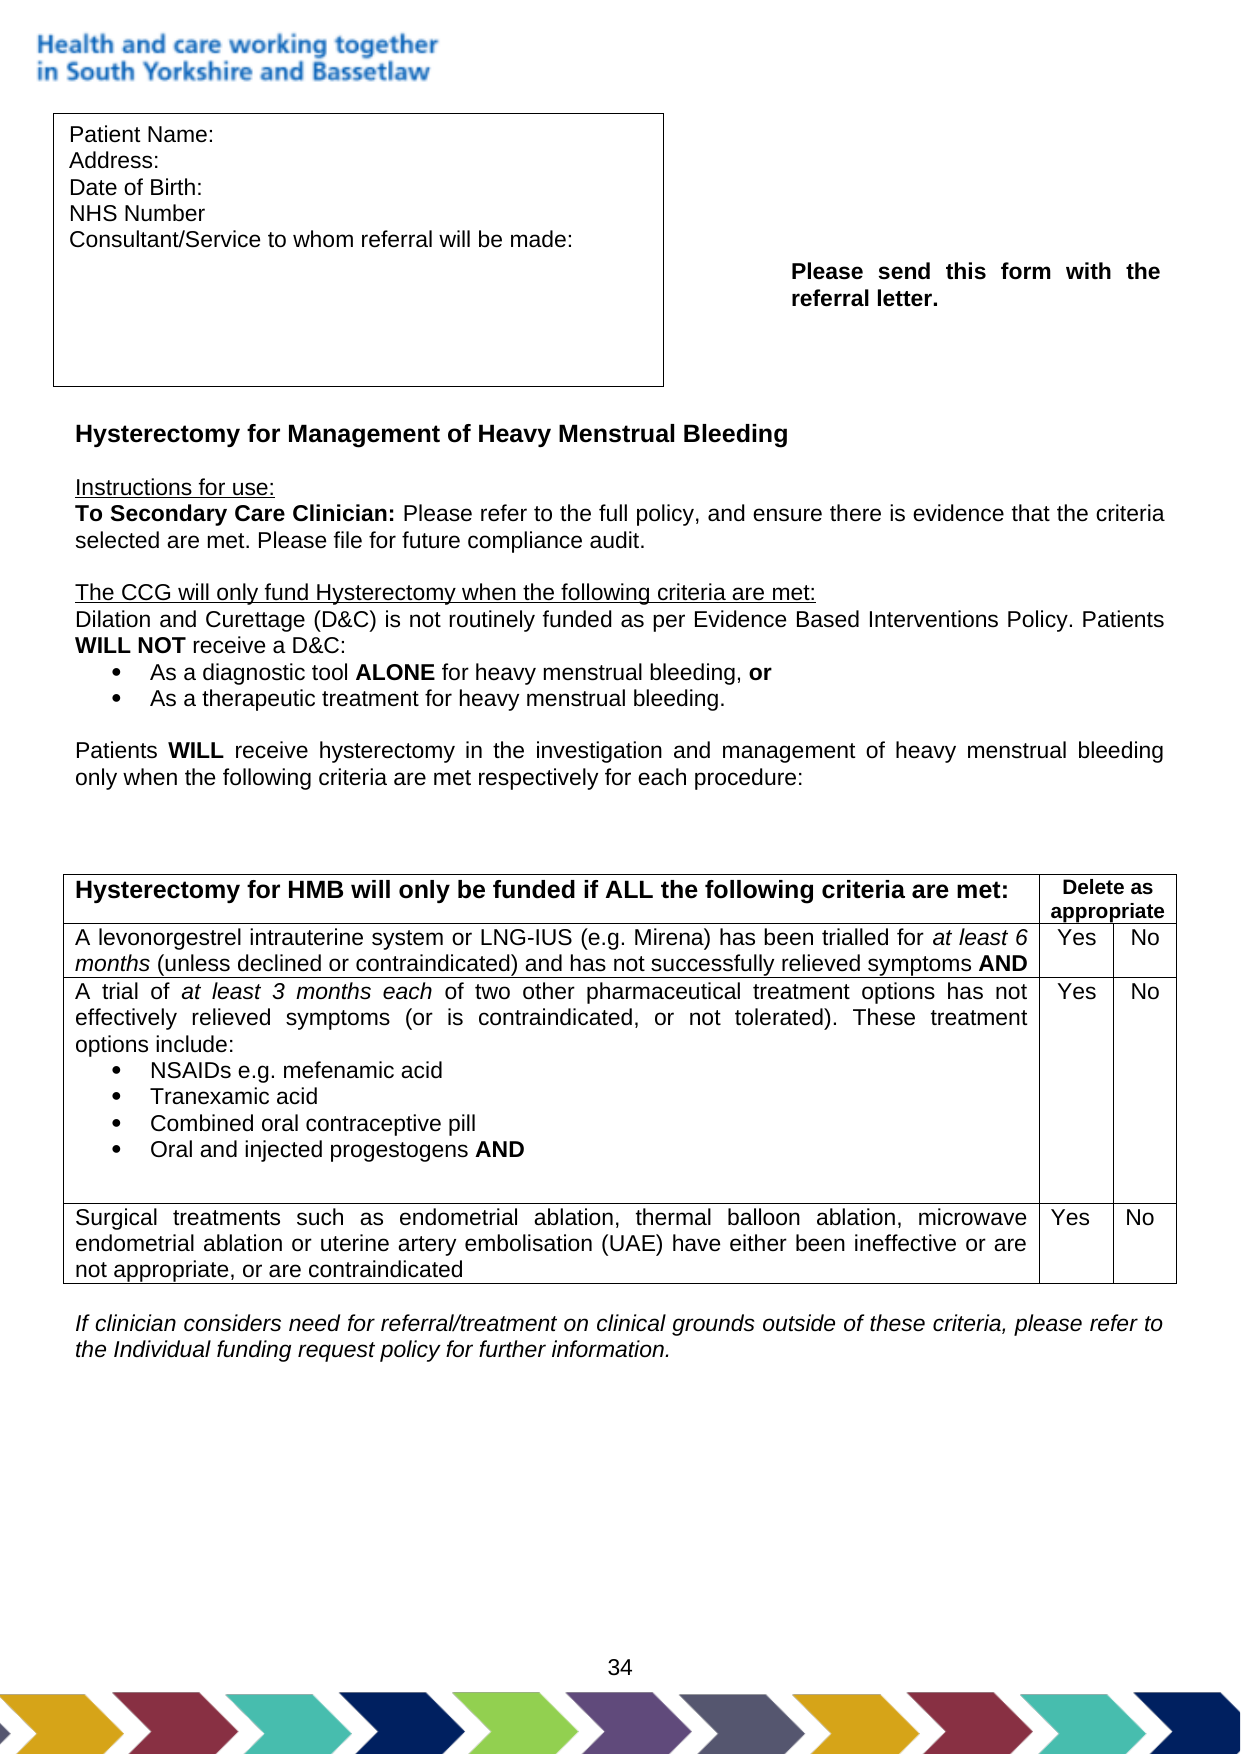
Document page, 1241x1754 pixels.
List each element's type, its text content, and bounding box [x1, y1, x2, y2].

table_cell Surgical treatments such as endometrial ablation, thermal balloon ablation, microwave endometrial ablation or uterine artery embolisation (UAE) have either been ineffective or are not appropriate, or are contraindicated [64, 1204, 1039, 1283]
list As a therapeutic treatment for heavy menstrual bleeding. [112, 685, 1165, 711]
table_cell No [1114, 1204, 1176, 1283]
text To Secondary Care Clinician: Please refer to the full policy, and ensure there is evidence that the criteria selected are met. Please file for future compliance audit. [75, 500, 1165, 553]
table_cell A levonorgestrel intrauterine system or LNG-IUS (e.g. Mirena) has been trialled for at least 6 months (unless declined or contraindicated) and has not successfully relieved symptoms AND [64, 924, 1039, 977]
text If clinician considers need for referral/treatment on clinical grounds outside of these criteria, please refer to the Individual funding request policy for further information. [75, 1310, 1165, 1363]
text Hysterectomy for Management of Heavy Menstrual Bleeding [75, 419, 1165, 448]
table_header Delete as appropriate [1040, 875, 1176, 923]
table_cell Yes [1040, 924, 1113, 977]
picture [0, 16, 468, 95]
text Dilation and Curettage (D&C) is not routinely funded as per Evidence Based Interventions Policy. Patients WILL NOT receive a D&C: [75, 606, 1165, 658]
text Patients WILL receive hysterectomy in the investigation and management of heavy menstrual bleeding only when the following criteria are met respectively for each procedure: [75, 737, 1165, 790]
picture [0, 1671, 1241, 1754]
table_cell Yes [1040, 978, 1113, 1202]
list As a diagnostic tool ALONE for heavy menstrual bleeding, or [112, 658, 1165, 685]
text Instructions for use: [75, 474, 1165, 500]
text The CCG will only fund Hysterectomy when the following criteria are met: [75, 579, 1165, 606]
table_cell No [1114, 978, 1176, 1202]
table_cell Yes [1040, 1204, 1113, 1283]
table_cell No [1114, 924, 1176, 977]
table_header Hysterectomy for HMB will only be funded if ALL the following criteria are met: [64, 875, 1039, 923]
table_cell A trial of at least 3 months each of two other pharmaceutical treatment options has not effectively relieved symptoms (or is contraindicated, or not tolerated). These treatment options include: NSAIDs e.g. mefenamic acid Tranexamic acid Combined oral contraceptive pill Oral and injected progestogens AND [64, 978, 1039, 1202]
